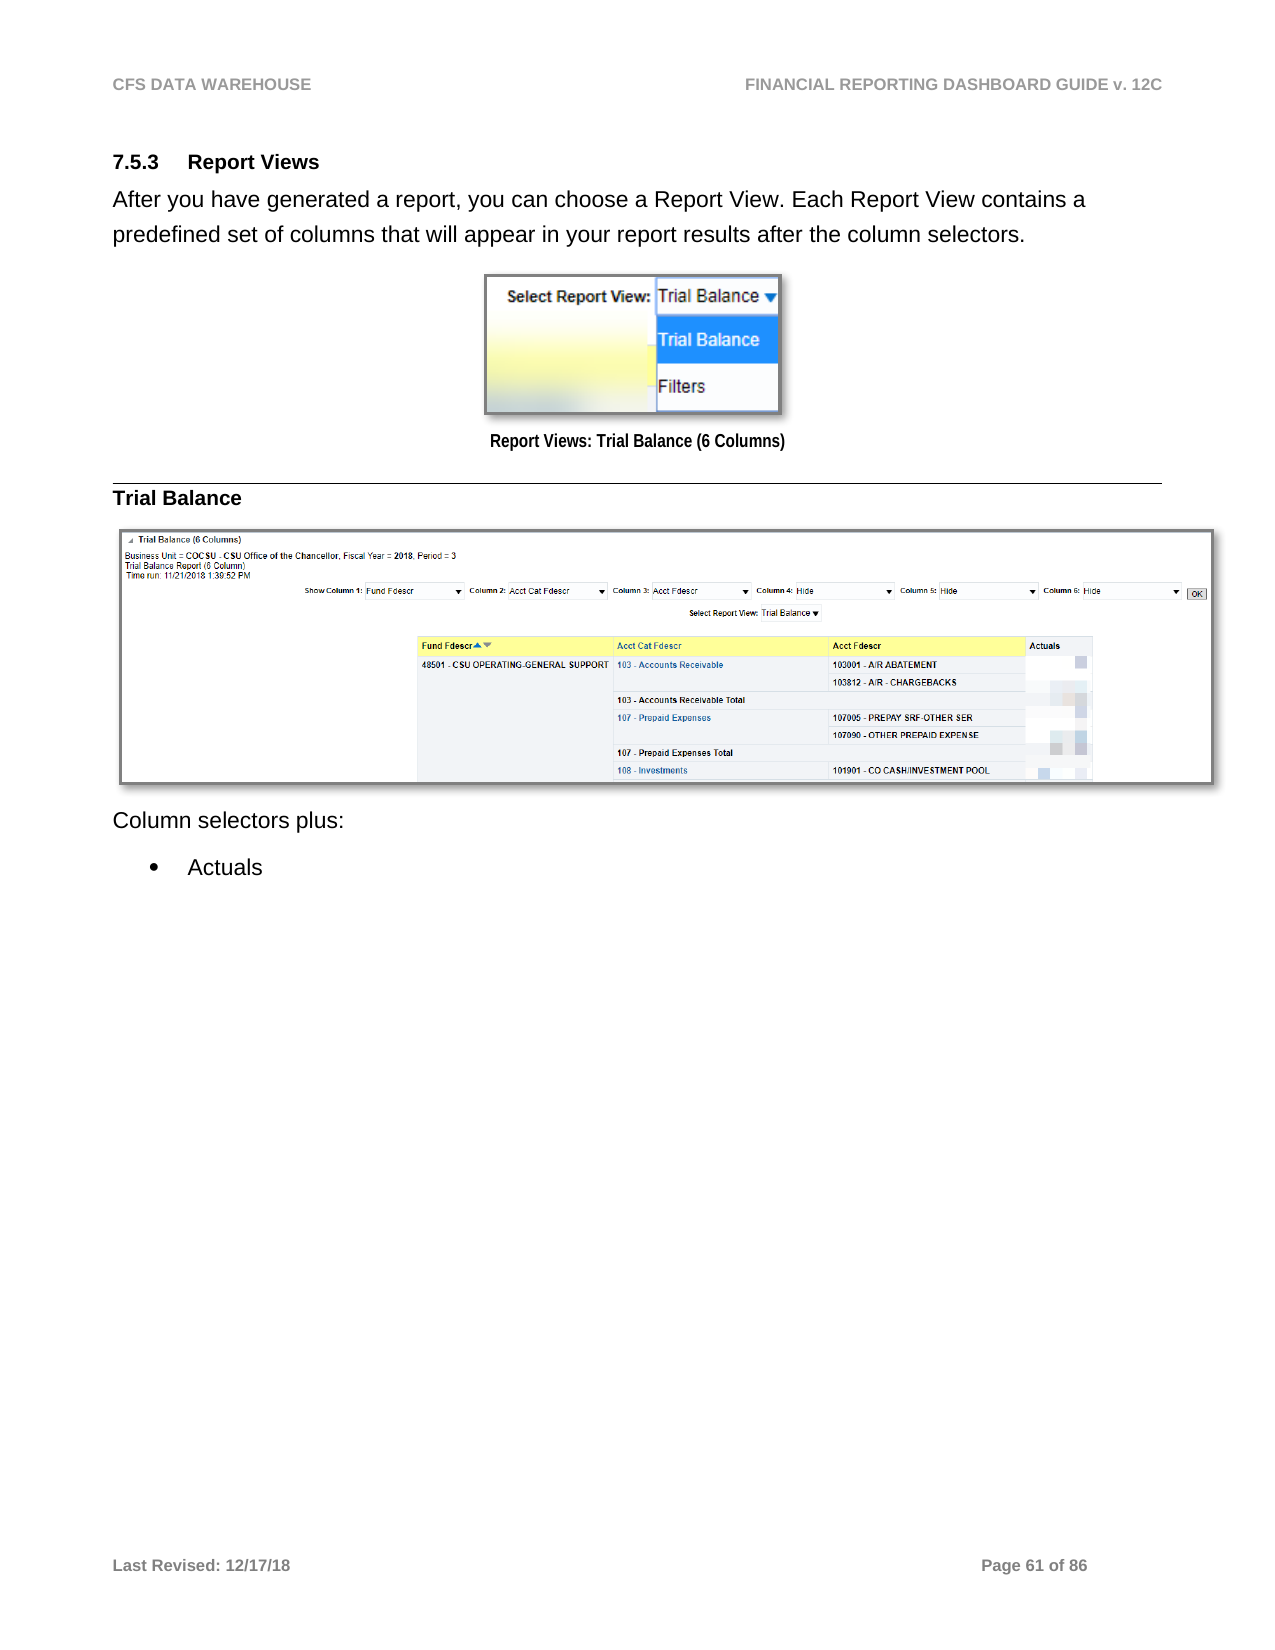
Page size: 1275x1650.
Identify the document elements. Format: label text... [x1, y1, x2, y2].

picture [122, 532, 1211, 782]
subtitle Trial Balance [112, 484, 1162, 510]
text Report Views: Trial Balance (6 Columns) [112, 430, 1162, 451]
list Actuals [150, 854, 1162, 880]
text After you have generated a report, you can choose a Report View. Each Report View contains a predefined set of columns that will appear in your report results after the column selectors. [112, 186, 1162, 247]
subtitle Report Views [112, 150, 1162, 174]
picture [487, 277, 778, 412]
text Column selectors plus: [112, 807, 1162, 833]
